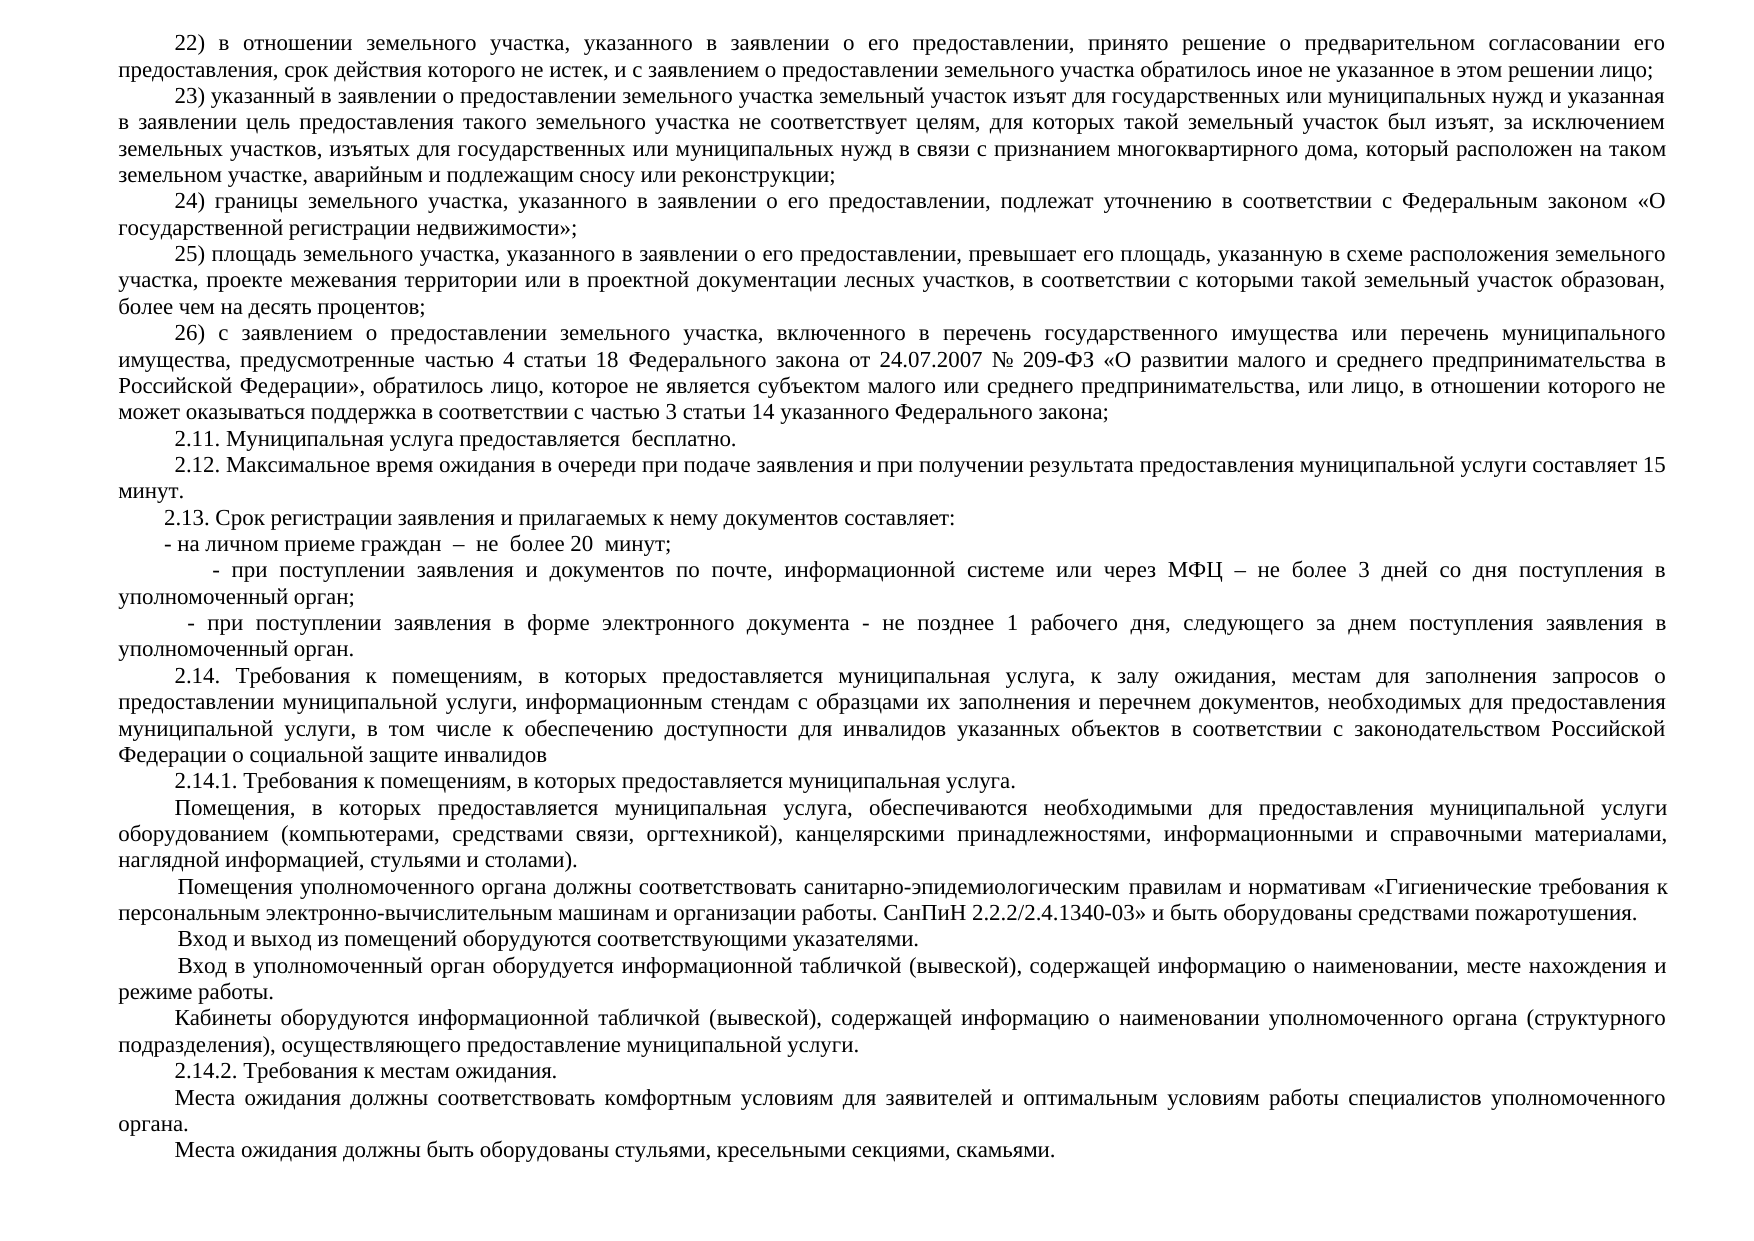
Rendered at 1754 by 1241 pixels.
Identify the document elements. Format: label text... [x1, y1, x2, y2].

text 2.14. Требования к помещениям, в которых предоставляется муниципальная услуга, к залу ожидания, местам для заполнения запросов о предоставлении муниципальной услуги, информационным стендам с образцами их заполнения и перечнем документов, необходимых для предоставления муниципальной услуги, в том числе к обеспечению доступности для инвалидов указанных объектов в соответствии с законодательством Российской Федерации о социальной защите инвалидов [118, 662, 1668, 767]
text 2.14.1. Требования к помещениям, в которых предоставляется муниципальная услуга. [118, 767, 1670, 794]
text Вход в уполномоченный орган оборудуется информационной табличкой (вывеской), содержащей информацию о наименовании, месте нахождения и режиме работы. [118, 952, 1668, 1004]
text 2.13. Срок регистрации заявления и прилагаемых к нему документов составляет: [118, 504, 1668, 530]
text Места ожидания должны быть оборудованы стульями, кресельными секциями, скамьями. [118, 1136, 1668, 1163]
text 23) указанный в заявлении о предоставлении земельного участка земельный участок изъят для государственных или муниципальных нужд и указанная в заявлении цель предоставления такого земельного участка не соответствует целям, для которых такой земельный участок был изъят, за исключением земельных участков, изъятых для государственных или муниципальных нужд в связи с признанием многоквартирного дома, который расположен на таком земельном участке, аварийным и подлежащим сносу или реконструкции; [118, 82, 1668, 187]
text Вход и выход из помещений оборудуются соответствующими указателями. [118, 925, 1668, 952]
text 2.11. Муниципальная услуга предоставляется бесплатно. [118, 425, 1668, 451]
text Места ожидания должны соответствовать комфортным условиям для заявителей и оптимальным условиям работы специалистов уполномоченного органа. [118, 1083, 1668, 1136]
text - на личном приеме граждан – не более 20 минут; [118, 530, 1668, 556]
text Кабинеты оборудуются информационной табличкой (вывеской), содержащей информацию о наименовании уполномоченного органа (структурного подразделения), осуществляющего предоставление муниципальной услуги. [118, 1004, 1668, 1057]
text 2.12. Максимальное время ожидания в очереди при подаче заявления и при получении результата предоставления муниципальной услуги составляет 15 минут. [118, 451, 1668, 504]
text 25) площадь земельного участка, указанного в заявлении о его предоставлении, превышает его площадь, указанную в схеме расположения земельного участка, проекте межевания территории или в проектной документации лесных участков, в соответствии с которыми такой земельный участок образован, более чем на десять процентов; [118, 240, 1668, 319]
text 26) с заявлением о предоставлении земельного участка, включенного в перечень государственного имущества или перечень муниципального имущества, предусмотренные частью 4 статьи 18 Федерального закона от 24.07.2007 № 209-ФЗ «О развитии малого и среднего предпринимательства в Российской Федерации», обратилось лицо, которое не является субъектом малого или среднего предпринимательства, или лицо, в отношении которого не может оказываться поддержка в соответствии с частью 3 статьи 14 указанного Федерального закона; [118, 319, 1668, 425]
text 2.14.2. Требования к местам ожидания. [118, 1057, 1668, 1083]
text 22) в отношении земельного участка, указанного в заявлении о его предоставлении, принято решение о предварительном согласовании его предоставления, срок действия которого не истек, и с заявлением о предоставлении земельного участка обратилось иное не указанное в этом решении лицо; [118, 29, 1668, 82]
text - при поступлении заявления и документов по почте, информационной системе или через МФЦ – не более 3 дней со дня поступления в уполномоченный орган; [118, 556, 1668, 609]
text Помещения уполномоченного органа должны соответствовать санитарно-эпидемиологическим правилам и нормативам «Гигиенические требования к персональным электронно-вычислительным машинам и организации работы. СанПиН 2.2.2/2.4.1340-03» и быть оборудованы средствами пожаротушения. [118, 873, 1668, 925]
text - при поступлении заявления в форме электронного документа - не позднее 1 рабочего дня, следующего за днем поступления заявления в уполномоченный орган. [118, 609, 1668, 662]
text Помещения, в которых предоставляется муниципальная услуга, обеспечиваются необходимыми для предоставления муниципальной услуги оборудованием (компьютерами, средствами связи, оргтехникой), канцелярскими принадлежностями, информационными и справочными материалами, наглядной информацией, стульями и столами). [118, 794, 1670, 873]
text 24) границы земельного участка, указанного в заявлении о его предоставлении, подлежат уточнению в соответствии с Федеральным законом «О государственной регистрации недвижимости»; [118, 187, 1668, 240]
